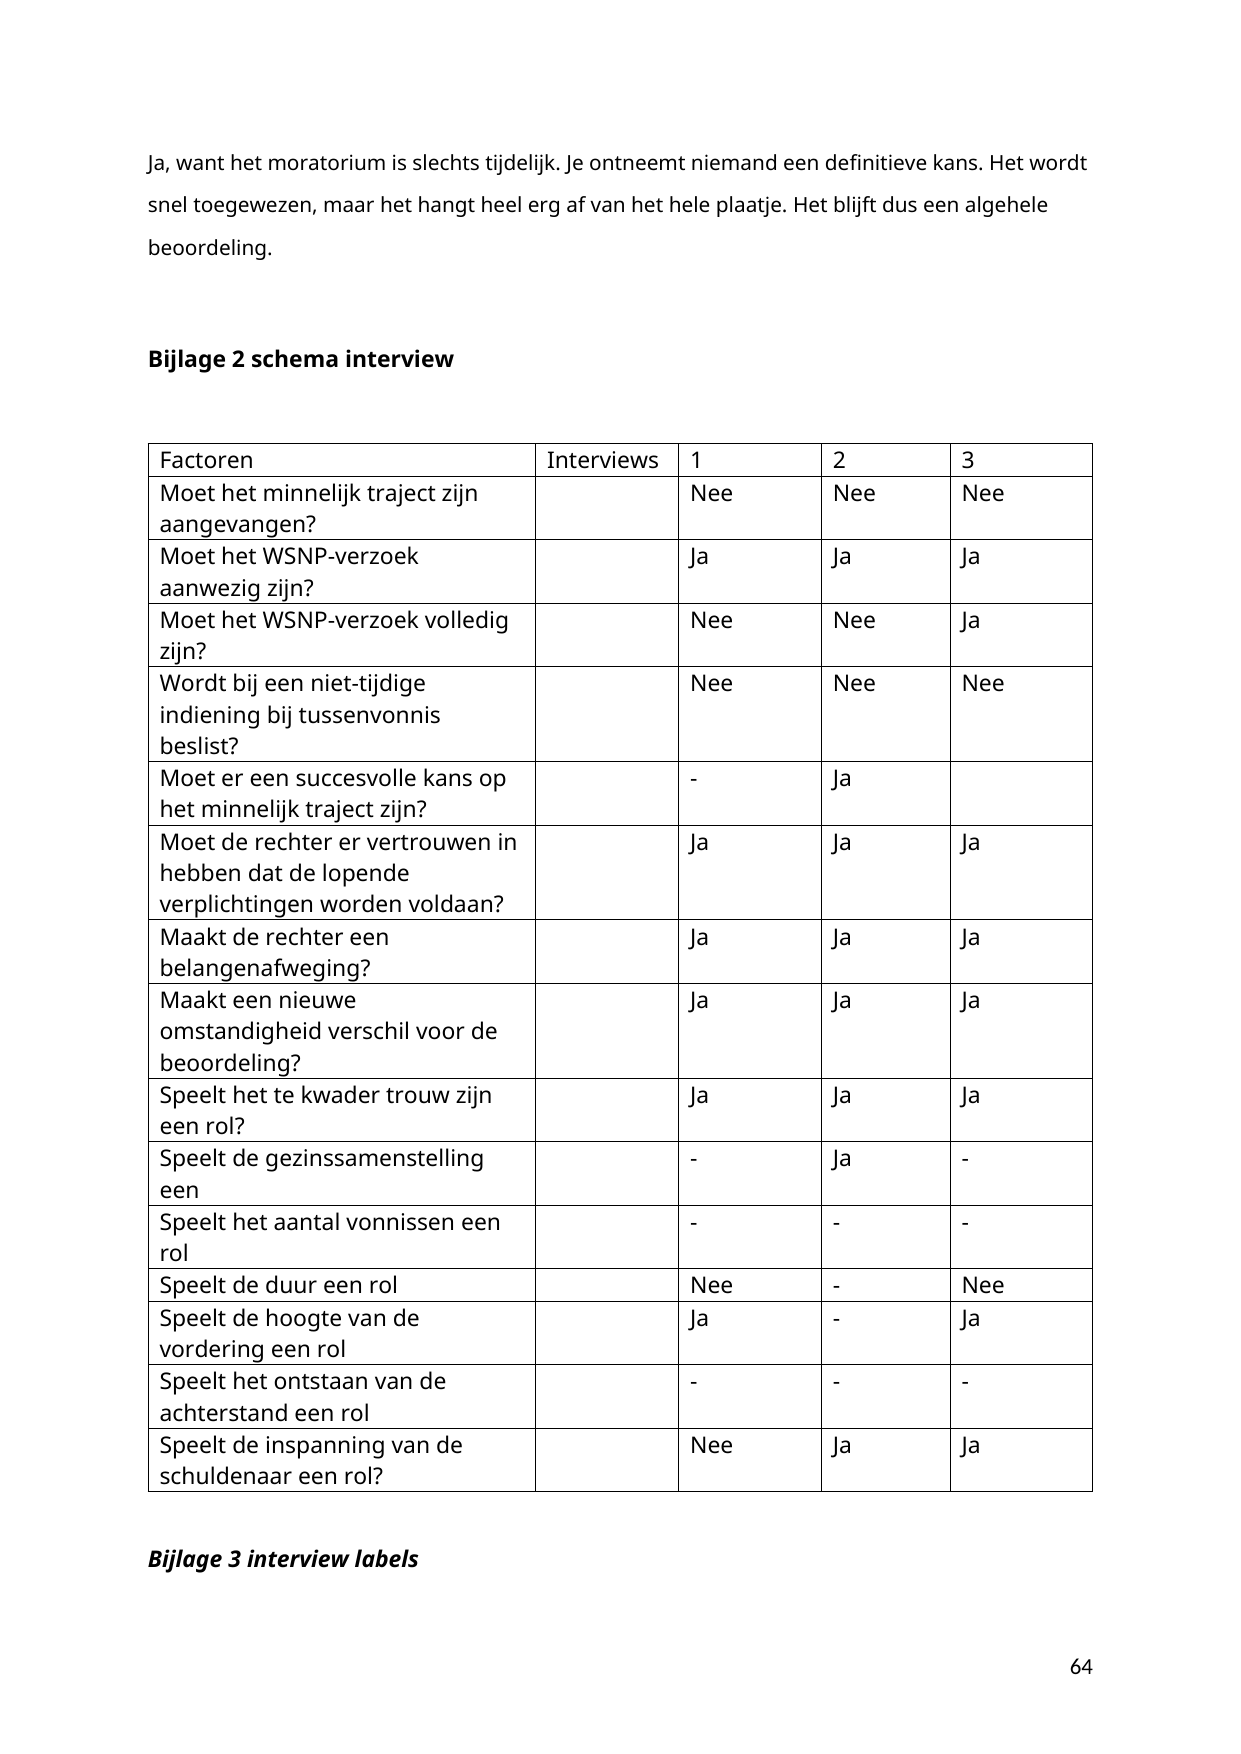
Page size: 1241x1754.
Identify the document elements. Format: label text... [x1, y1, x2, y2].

table_cell [536, 477, 678, 539]
text Bijlage 2 schema interview [148, 342, 1093, 374]
table_cell Ja [951, 826, 1092, 919]
table_header 3 [951, 444, 1092, 476]
table_cell Ja [679, 826, 821, 919]
table_cell - [951, 1142, 1092, 1205]
table_cell Nee [679, 1429, 821, 1491]
table_cell Ja [822, 762, 950, 824]
table_cell [536, 826, 678, 919]
text Ja, want het moratorium is slechts tijdelijk. Je ontneemt niemand een definitieve kans. Het wordt snel toegewezen, maar het hangt heel erg af van het hele plaatje. Het blijft dus een algehele beoordeling. [148, 148, 1093, 261]
table_cell - [679, 762, 821, 824]
table_cell Ja [822, 540, 950, 603]
table_cell Ja [822, 826, 950, 919]
table_cell Speelt het ontstaan van de achterstand een rol [149, 1365, 535, 1428]
table_cell Ja [951, 1429, 1092, 1491]
table_cell Nee [951, 1269, 1092, 1301]
table_cell Ja [822, 920, 950, 983]
table_cell [536, 984, 678, 1078]
table_cell Nee [679, 477, 821, 539]
table_cell Ja [951, 984, 1092, 1078]
table_cell Moet het WSNP-verzoek aanwezig zijn? [149, 540, 535, 603]
table_cell Ja [679, 1079, 821, 1141]
table_cell Ja [822, 1079, 950, 1141]
table_cell - [679, 1365, 821, 1428]
table_cell [536, 920, 678, 983]
table_cell Nee [679, 667, 821, 761]
table_cell Wordt bij een niet-tijdige indiening bij tussenvonnis beslist? [149, 667, 535, 761]
table_cell [536, 1365, 678, 1428]
table_cell Speelt de inspanning van de schuldenaar een rol? [149, 1429, 535, 1491]
table_cell Ja [951, 604, 1092, 666]
table_cell [951, 762, 1092, 824]
table_cell Ja [679, 540, 821, 603]
table_cell - [822, 1206, 950, 1268]
table_cell Ja [951, 1079, 1092, 1141]
table_cell Nee [679, 1269, 821, 1301]
table_cell Ja [679, 920, 821, 983]
table_cell [536, 1079, 678, 1141]
table_cell [536, 1302, 678, 1364]
table_cell Ja [822, 984, 950, 1078]
table_header Factoren [149, 444, 535, 476]
table_cell [536, 1142, 678, 1205]
table_cell Nee [822, 667, 950, 761]
text Bijlage 3 interview labels [148, 1543, 1093, 1574]
table_cell Nee [951, 667, 1092, 761]
table_cell - [822, 1365, 950, 1428]
table_cell - [951, 1206, 1092, 1268]
table_cell Ja [822, 1429, 950, 1491]
table_cell Moet het minnelijk traject zijn aangevangen? [149, 477, 535, 539]
table_cell Moet de rechter er vertrouwen in hebben dat de lopende verplichtingen worden voldaan? [149, 826, 535, 919]
table_cell - [679, 1206, 821, 1268]
table_cell [536, 540, 678, 603]
table_cell Nee [822, 477, 950, 539]
table_cell Speelt het te kwader trouw zijn een rol? [149, 1079, 535, 1141]
table_cell - [822, 1302, 950, 1364]
table_cell Speelt de hoogte van de vordering een rol [149, 1302, 535, 1364]
table_header 1 [679, 444, 821, 476]
table_cell - [822, 1269, 950, 1301]
table_cell - [951, 1365, 1092, 1428]
table_cell Speelt de gezinssamenstelling een [149, 1142, 535, 1205]
table_cell Ja [822, 1142, 950, 1205]
table_cell Nee [822, 604, 950, 666]
table_cell Moet er een succesvolle kans op het minnelijk traject zijn? [149, 762, 535, 824]
table_cell [536, 1429, 678, 1491]
table_cell Ja [951, 920, 1092, 983]
table_cell Maakt de rechter een belangenafweging? [149, 920, 535, 983]
table_cell Nee [951, 477, 1092, 539]
table_cell [536, 1206, 678, 1268]
table_header 2 [822, 444, 950, 476]
table_cell Speelt het aantal vonnissen een rol [149, 1206, 535, 1268]
table_cell [536, 762, 678, 824]
table_cell Moet het WSNP-verzoek volledig zijn? [149, 604, 535, 666]
table_cell [536, 1269, 678, 1301]
table_cell Ja [679, 984, 821, 1078]
table_cell Maakt een nieuwe omstandigheid verschil voor de beoordeling? [149, 984, 535, 1078]
table_header Interviews [536, 444, 678, 476]
table_cell [536, 604, 678, 666]
table_cell Ja [951, 1302, 1092, 1364]
table_cell Speelt de duur een rol [149, 1269, 535, 1301]
table_cell - [679, 1142, 821, 1205]
table_cell Ja [679, 1302, 821, 1364]
table_cell [536, 667, 678, 761]
table_cell Nee [679, 604, 821, 666]
table_cell Ja [951, 540, 1092, 603]
